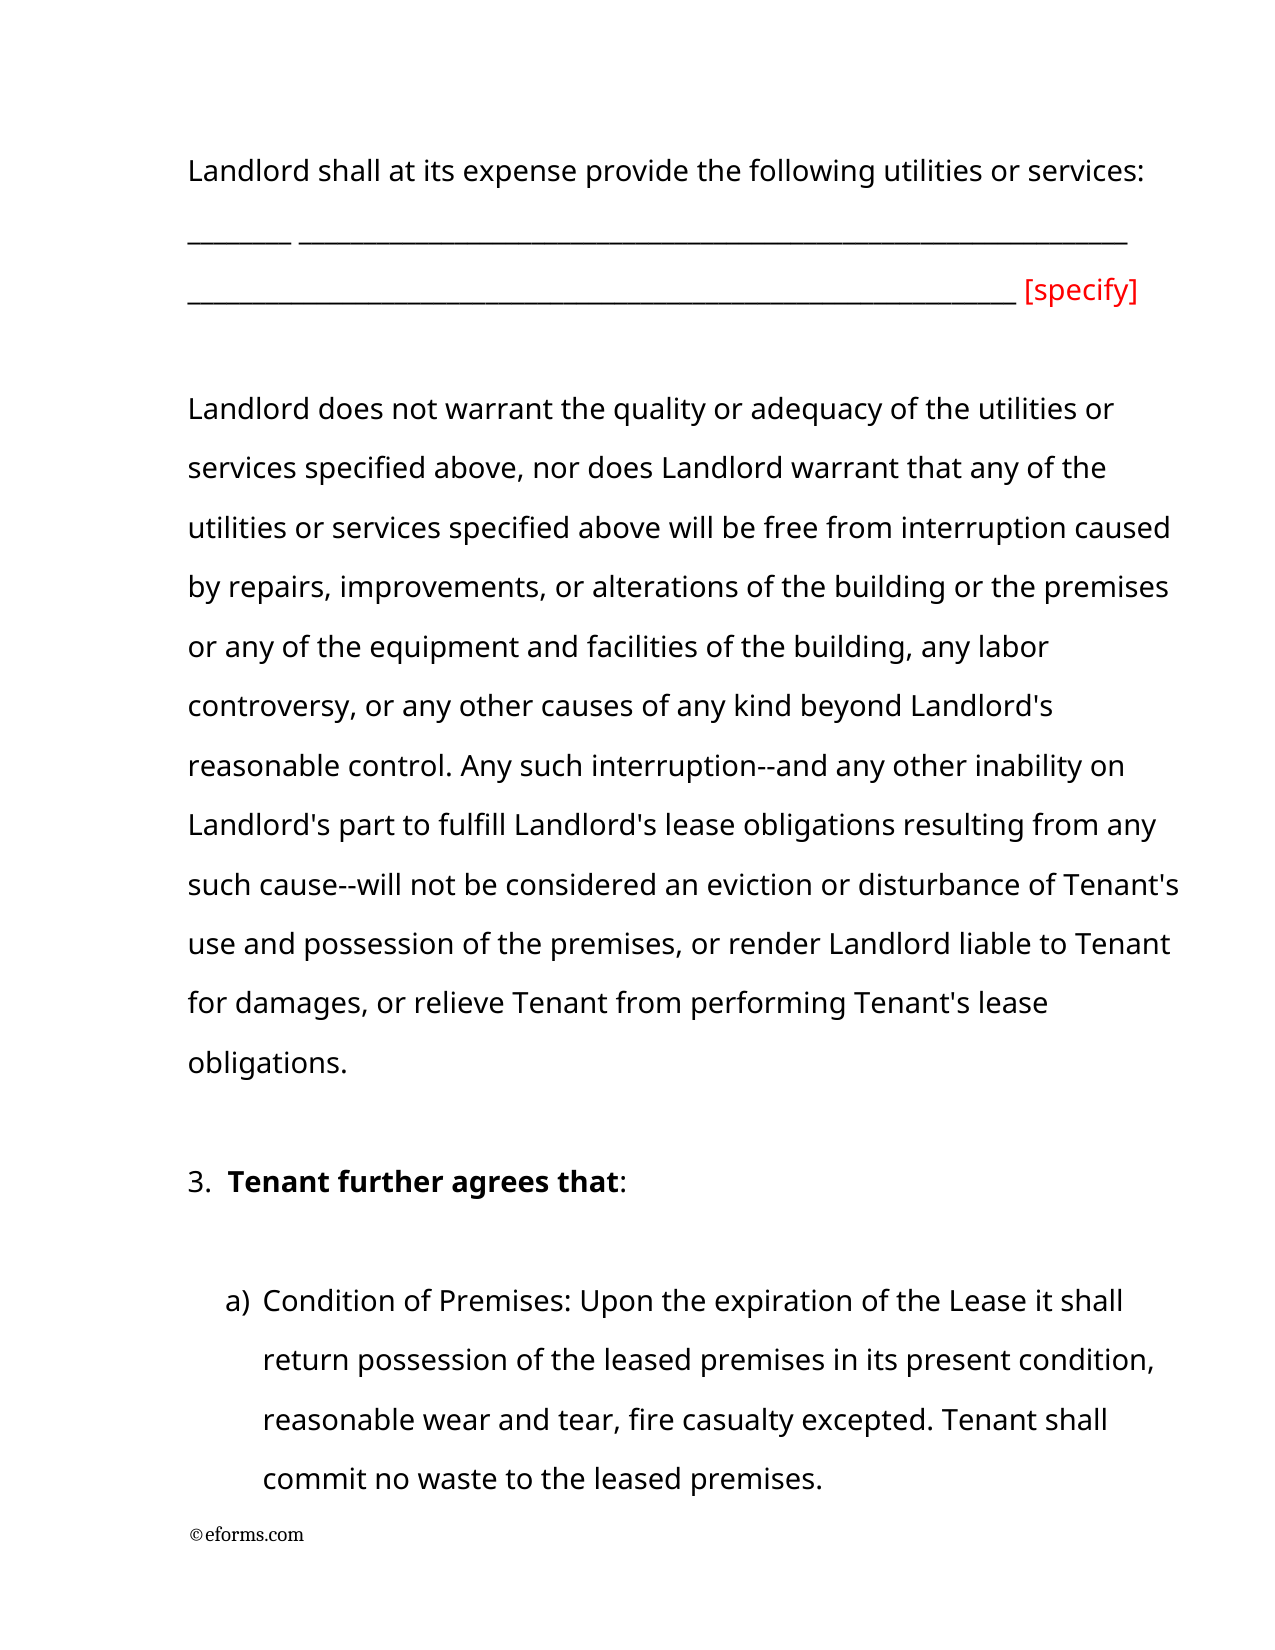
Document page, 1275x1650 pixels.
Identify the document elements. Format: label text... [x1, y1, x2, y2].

text Landlord shall at its expense provide the following utilities or services: ________ ________________________________________________________________ ________________________________________________________________ [specify] [187, 150, 1200, 309]
text 3. Tenant further agrees that: [187, 1161, 1200, 1201]
list Condition of Premises: Upon the expiration of the Lease it shall return possession of the leased premises in its present condition, reasonable wear and tear, fire casualty excepted. Tenant shall commit no waste to the leased premises. [225, 1280, 1200, 1498]
text Landlord does not warrant the quality or adequacy of the utilities or services specified above, nor does Landlord warrant that any of the utilities or services specified above will be free from interruption caused by repairs, improvements, or alterations of the building or the premises or any of the equipment and facilities of the building, any labor controversy, or any other causes of any kind beyond Landlord's reasonable control. Any such interruption--and any other inability on Landlord's part to fulfill Landlord's lease obligations resulting from any such cause--will not be considered an eviction or disturbance of Tenant's use and possession of the premises, or render Landlord liable to Tenant for damages, or relieve Tenant from performing Tenant's lease obligations. [187, 388, 1200, 1082]
